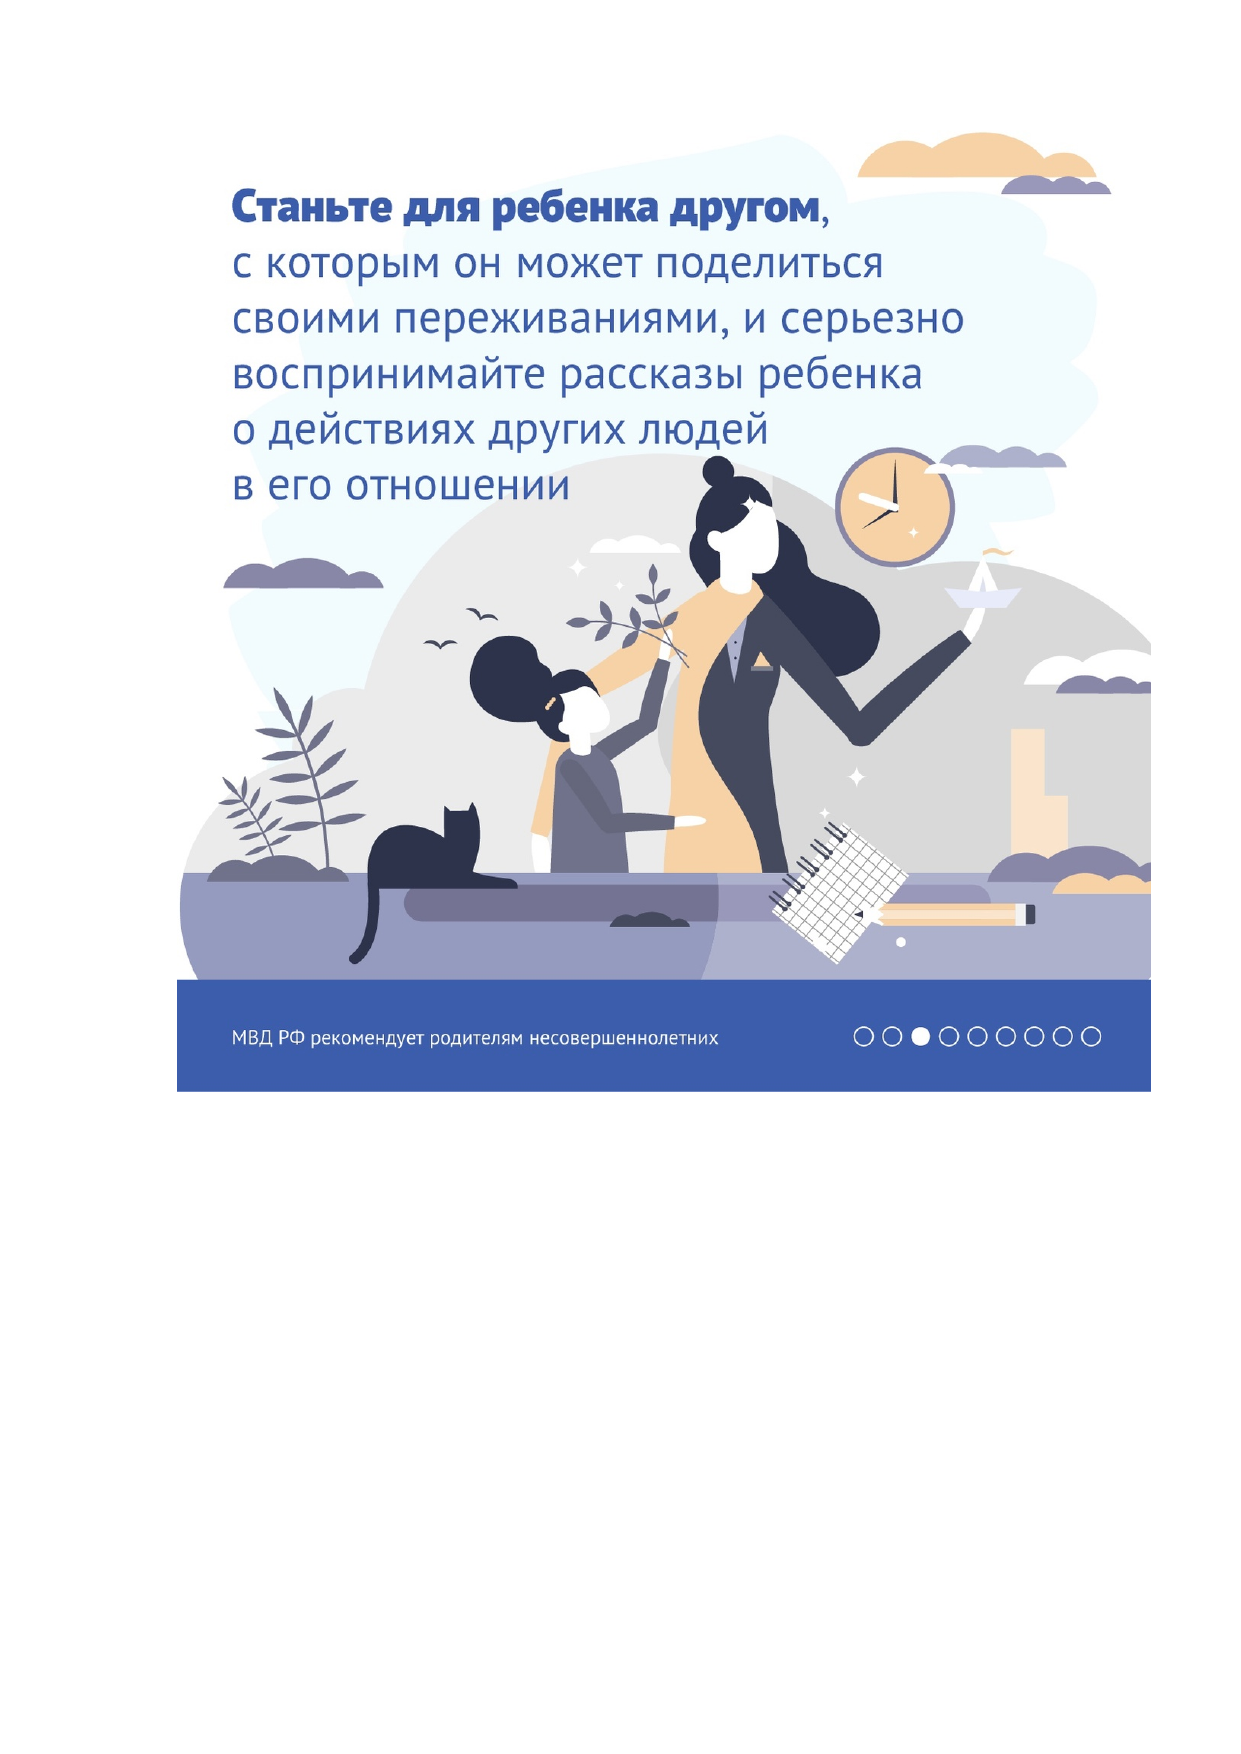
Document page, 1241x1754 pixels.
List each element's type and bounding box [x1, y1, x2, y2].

picture [177, 118, 1151, 1092]
